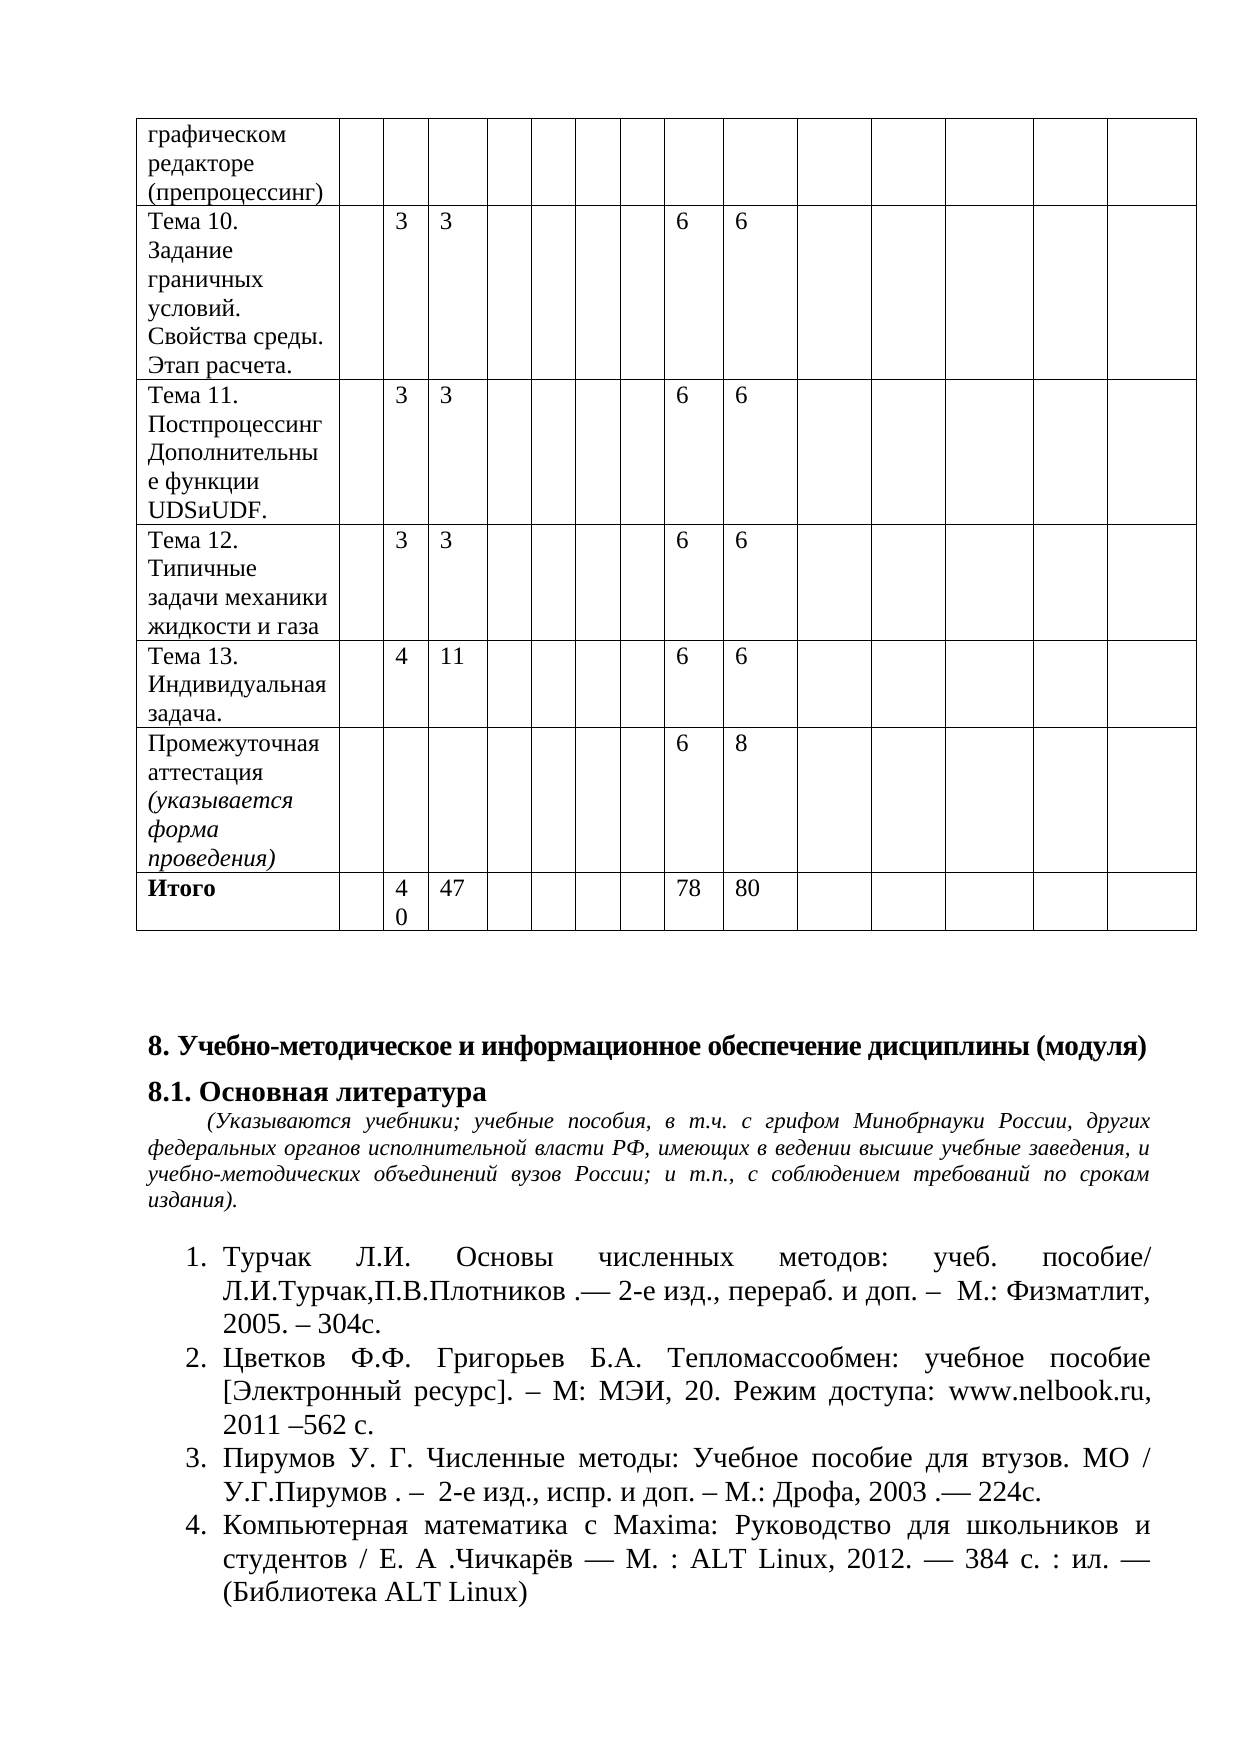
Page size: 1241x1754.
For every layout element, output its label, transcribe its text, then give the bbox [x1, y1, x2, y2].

list Турчак Л.И. Основы численных методов: учеб. пособие/ Л.И.Турчак,П.В.Плотников .— 2-е изд., перераб. и доп. – М.: Физматлит, 2005. – 304с. [185, 1239, 1152, 1340]
table_cell [946, 525, 1033, 640]
table_cell [340, 728, 383, 872]
table_cell [798, 728, 871, 872]
list Цветков Ф.Ф. Григорьев Б.А. Тепломассообмен: учебное пособие [Электронный ресурс]. – М: МЭИ, 20. Режим доступа: www.nelbook.ru, 2011 –562 с. [185, 1340, 1152, 1440]
table_cell [872, 728, 945, 872]
table_cell [1108, 728, 1196, 872]
text (Указываются учебники; учебные пособия, в т.ч. с грифом Минобрнауки России, других федеральных органов исполнительной власти РФ, имеющих в ведении высшие учебные заведения, и учебно-методических объединений вузов России; и т.п., с соблюдением требований по срокам издания). [148, 1107, 1152, 1213]
table_cell [872, 873, 945, 930]
table_cell [340, 206, 383, 379]
table_cell [946, 119, 1033, 205]
table_cell [1034, 119, 1107, 205]
table_cell 6 [724, 119, 797, 205]
table_cell [872, 641, 945, 727]
table_cell 78 [665, 873, 723, 930]
table_cell [872, 206, 945, 379]
table_cell [1034, 728, 1107, 872]
table_cell 6 [665, 119, 723, 205]
table_cell 3 [429, 525, 487, 640]
table_cell [488, 380, 531, 524]
table_cell [488, 728, 531, 872]
table_cell 3 [384, 119, 428, 205]
table_cell [340, 641, 383, 727]
text 8.1. Основная литература [148, 1074, 1152, 1107]
table_cell [488, 525, 531, 640]
table_cell [621, 641, 664, 727]
list Компьютерная математика с Maxima: Руководство для школьников и студентов / Е. А .Чичкарёв — М. : ALT Linux, 2012. — 384 с. : ил. — (Библиотека ALT Linux) [185, 1507, 1152, 1608]
table_cell [429, 728, 487, 872]
table_cell [621, 525, 664, 640]
table_cell 4 [384, 641, 428, 727]
table_cell 6 [724, 206, 797, 379]
table_cell [1108, 380, 1196, 524]
table_cell 3 [384, 525, 428, 640]
table_cell 6 [724, 380, 797, 524]
table_cell [576, 728, 620, 872]
table_cell [798, 119, 871, 205]
table_cell [340, 119, 383, 205]
table_cell [488, 206, 531, 379]
table_cell Тема 10. Задание граничных условий. Свойства среды. Этап расчета. [137, 206, 339, 379]
table_cell 40 [384, 873, 428, 930]
table_cell [621, 728, 664, 872]
table_cell [1034, 380, 1107, 524]
table_cell 6 [665, 525, 723, 640]
table_cell Тема 11. ПостпроцессингДополнительные функции UDSиUDF. [137, 380, 339, 524]
table_cell [798, 380, 871, 524]
table_cell [532, 641, 575, 727]
table_cell Итого [137, 873, 339, 930]
table_cell [798, 525, 871, 640]
table_cell [1034, 525, 1107, 640]
table_cell 3 [429, 119, 487, 205]
table_cell 6 [665, 728, 723, 872]
table_cell [872, 119, 945, 205]
table_cell [798, 206, 871, 379]
table_cell 11 [429, 641, 487, 727]
table_cell Тема 12. Типичные задачи механики жидкости и газа [137, 525, 339, 640]
table_cell [621, 119, 664, 205]
table_cell [532, 380, 575, 524]
text 8. Учебно-методическое и информационное обеспечение дисциплины (модуля) [148, 1028, 1152, 1061]
table_cell [1108, 641, 1196, 727]
table_cell [621, 380, 664, 524]
table_cell 3 [429, 206, 487, 379]
table_cell 3 [384, 206, 428, 379]
table_cell Промежуточная аттестация (указывается форма проведения) [137, 728, 339, 872]
table_cell [798, 873, 871, 930]
table_cell [946, 641, 1033, 727]
table_cell [576, 873, 620, 930]
table_cell [798, 641, 871, 727]
table_cell [946, 873, 1033, 930]
table_cell [1034, 206, 1107, 379]
table_cell [621, 206, 664, 379]
table_cell [488, 119, 531, 205]
table_cell 6 [665, 206, 723, 379]
table_cell [872, 380, 945, 524]
table_cell [532, 728, 575, 872]
table_cell Тема 13. Индивидуальная задача. [137, 641, 339, 727]
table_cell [137, 119, 339, 205]
table_cell 6 [724, 525, 797, 640]
table_cell [1108, 206, 1196, 379]
table_cell [621, 873, 664, 930]
table_cell 47 [429, 873, 487, 930]
table_cell 3 [429, 380, 487, 524]
table_cell [1034, 641, 1107, 727]
table_cell 6 [665, 380, 723, 524]
table_cell 80 [724, 873, 797, 930]
table_cell [532, 206, 575, 379]
table_cell [488, 873, 531, 930]
table_cell 6 [665, 641, 723, 727]
table_cell [532, 119, 575, 205]
table_cell [946, 380, 1033, 524]
table_cell [340, 525, 383, 640]
table_cell [576, 525, 620, 640]
table_cell [1108, 119, 1196, 205]
table_cell [532, 873, 575, 930]
table_cell [576, 380, 620, 524]
table_cell 3 [384, 380, 428, 524]
list Пирумов У. Г. Численные методы: Учебное пособие для втузов. МО / У.Г.Пирумов . – 2-е изд., испр. и доп. – М.: Дрофа, 2003 .— 224с. [185, 1440, 1152, 1507]
table_cell [576, 641, 620, 727]
table_cell [1108, 873, 1196, 930]
table_cell [576, 206, 620, 379]
table_cell [946, 728, 1033, 872]
table_cell [576, 119, 620, 205]
table_cell [532, 525, 575, 640]
table_cell [1034, 873, 1107, 930]
table_cell [384, 728, 428, 872]
table_cell [488, 641, 531, 727]
table_cell [340, 873, 383, 930]
table_cell [340, 380, 383, 524]
table_cell [946, 206, 1033, 379]
table_cell [872, 525, 945, 640]
table_cell 6 [724, 641, 797, 727]
table_cell [1108, 525, 1196, 640]
table_cell 8 [724, 728, 797, 872]
